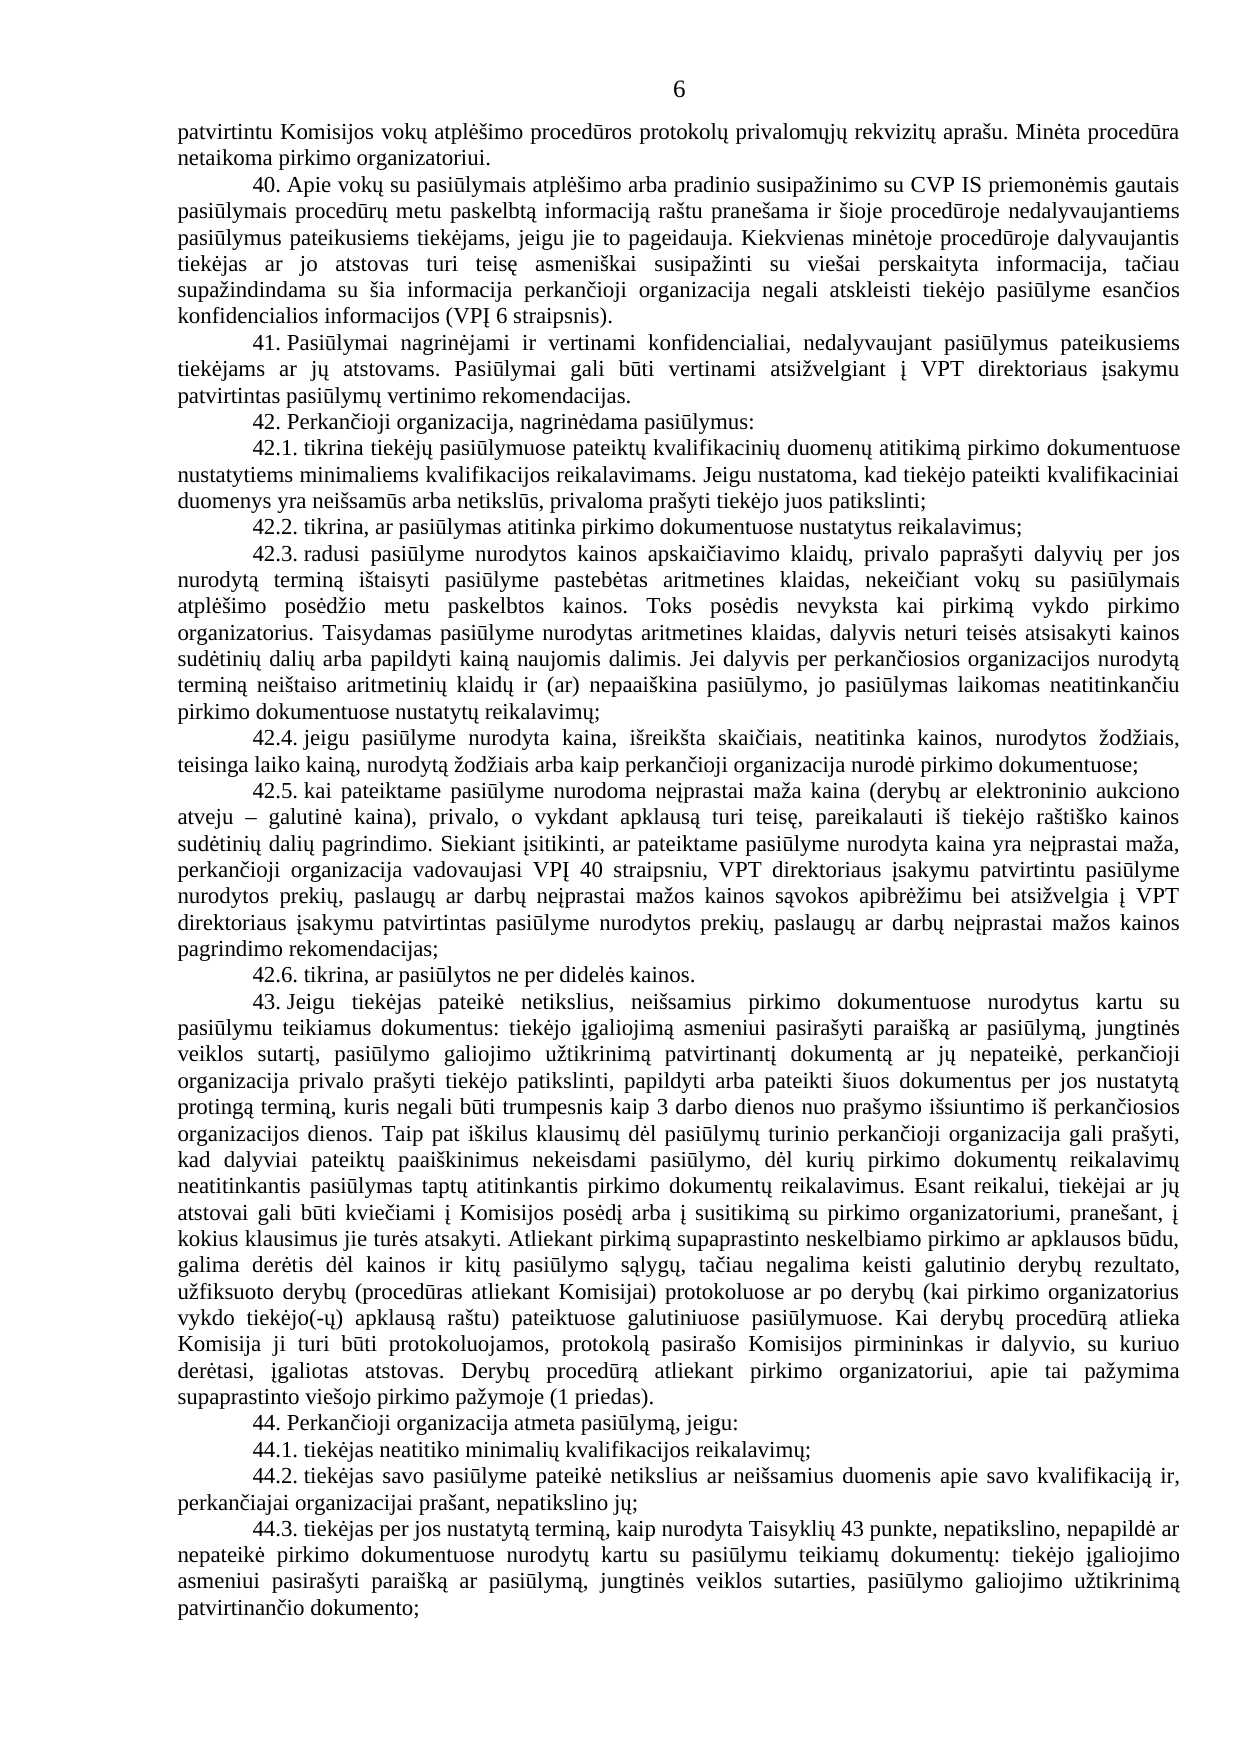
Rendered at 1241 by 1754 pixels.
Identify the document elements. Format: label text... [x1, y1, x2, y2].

text 43. Jeigu tiekėjas pateikė netikslius, neišsamius pirkimo dokumentuose nurodytus kartu su pasiūlymu teikiamus dokumentus: tiekėjo įgaliojimą asmeniui pasirašyti paraišką ar pasiūlymą, jungtinės veiklos sutartį, pasiūlymo galiojimo užtikrinimą patvirtinantį dokumentą ar jų nepateikė, perkančioji organizacija privalo prašyti tiekėjo patikslinti, papildyti arba pateikti šiuos dokumentus per jos nustatytą protingą terminą, kuris negali būti trumpesnis kaip 3 darbo dienos nuo prašymo išsiuntimo iš perkančiosios organizacijos dienos. Taip pat iškilus klausimų dėl pasiūlymų turinio perkančioji organizacija gali prašyti, kad dalyviai pateiktų paaiškinimus nekeisdami pasiūlymo, dėl kurių pirkimo dokumentų reikalavimų neatitinkantis pasiūlymas taptų atitinkantis pirkimo dokumentų reikalavimus. Esant reikalui, tiekėjai ar jų atstovai gali būti kviečiami į Komisijos posėdį arba į susitikimą su pirkimo organizatoriumi, pranešant, į kokius klausimus jie turės atsakyti. Atliekant pirkimą supaprastinto neskelbiamo pirkimo ar apklausos būdu, galima derėtis dėl kainos ir kitų pasiūlymo sąlygų, tačiau negalima keisti galutinio derybų rezultato, užfiksuoto derybų (procedūras atliekant Komisijai) protokoluose ar po derybų (kai pirkimo organizatorius vykdo tiekėjo(-ų) apklausą raštu) pateiktuose galutiniuose pasiūlymuose. Kai derybų procedūrą atlieka Komisija ji turi būti protokoluojamos, protokolą pasirašo Komisijos pirmininkas ir dalyvio, su kuriuo derėtasi, įgaliotas atstovas. Derybų procedūrą atliekant pirkimo organizatoriui, apie tai pažymima supaprastinto viešojo pirkimo pažymoje (1 priedas). [177, 988, 1181, 1409]
text 42.3. radusi pasiūlyme nurodytos kainos apskaičiavimo klaidų, privalo paprašyti dalyvių per jos nurodytą terminą ištaisyti pasiūlyme pastebėtas aritmetines klaidas, nekeičiant vokų su pasiūlymais atplėšimo posėdžio metu paskelbtos kainos. Toks posėdis nevyksta kai pirkimą vykdo pirkimo organizatorius. Taisydamas pasiūlyme nurodytas aritmetines klaidas, dalyvis neturi teisės atsisakyti kainos sudėtinių dalių arba papildyti kainą naujomis dalimis. Jei dalyvis per perkančiosios organizacijos nurodytą terminą neištaiso aritmetinių klaidų ir (ar) nepaaiškina pasiūlymo, jo pasiūlymas laikomas neatitinkančiu pirkimo dokumentuose nustatytų reikalavimų; [177, 540, 1181, 724]
text 42.2. tikrina, ar pasiūlymas atitinka pirkimo dokumentuose nustatytus reikalavimus; [177, 513, 1181, 540]
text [177, 118, 1181, 171]
text 44.2. tiekėjas savo pasiūlyme pateikė netikslius ar neišsamius duomenis apie savo kvalifikaciją ir, perkančiajai organizacijai prašant, nepatikslino jų; [177, 1462, 1181, 1515]
text 42.6. tikrina, ar pasiūlytos ne per didelės kainos. [177, 961, 1181, 988]
text 42.1. tikrina tiekėjų pasiūlymuose pateiktų kvalifikacinių duomenų atitikimą pirkimo dokumentuose nustatytiems minimaliems kvalifikacijos reikalavimams. Jeigu nustatoma, kad tiekėjo pateikti kvalifikaciniai duomenys yra neišsamūs arba netikslūs, privaloma prašyti tiekėjo juos patikslinti; [177, 434, 1181, 513]
text 44.3. tiekėjas per jos nustatytą terminą, kaip nurodyta Taisyklių 43 punkte, nepatikslino, nepapildė ar nepateikė pirkimo dokumentuose nurodytų kartu su pasiūlymu teikiamų dokumentų: tiekėjo įgaliojimo asmeniui pasirašyti paraišką ar pasiūlymą, jungtinės veiklos sutarties, pasiūlymo galiojimo užtikrinimą patvirtinančio dokumento; [177, 1515, 1181, 1620]
text 44.1. tiekėjas neatitiko minimalių kvalifikacijos reikalavimų; [177, 1436, 1181, 1462]
text 42.5. kai pateiktame pasiūlyme nurodoma neįprastai maža kaina (derybų ar elektroninio aukciono atveju – galutinė kaina), privalo, o vykdant apklausą turi teisę, pareikalauti iš tiekėjo raštiško kainos sudėtinių dalių pagrindimo. Siekiant įsitikinti, ar pateiktame pasiūlyme nurodyta kaina yra neįprastai maža, perkančioji organizacija vadovaujasi VPĮ 40 straipsniu, VPT direktoriaus įsakymu patvirtintu pasiūlyme nurodytos prekių, paslaugų ar darbų neįprastai mažos kainos sąvokos apibrėžimu bei atsižvelgia į VPT direktoriaus įsakymu patvirtintas pasiūlyme nurodytos prekių, paslaugų ar darbų neįprastai mažos kainos pagrindimo rekomendacijas; [177, 777, 1181, 961]
text 40. Apie vokų su pasiūlymais atplėšimo arba pradinio susipažinimo su CVP IS priemonėmis gautais pasiūlymais procedūrų metu paskelbtą informaciją raštu pranešama ir šioje procedūroje nedalyvaujantiems pasiūlymus pateikusiems tiekėjams, jeigu jie to pageidauja. Kiekvienas minėtoje procedūroje dalyvaujantis tiekėjas ar jo atstovas turi teisę asmeniškai susipažinti su viešai perskaityta informacija, tačiau supažindindama su šia informacija perkančioji organizacija negali atskleisti tiekėjo pasiūlyme esančios konfidencialios informacijos (VPĮ 6 straipsnis). [177, 171, 1181, 329]
text 42.4. jeigu pasiūlyme nurodyta kaina, išreikšta skaičiais, neatitinka kainos, nurodytos žodžiais, teisinga laiko kainą, nurodytą žodžiais arba kaip perkančioji organizacija nurodė pirkimo dokumentuose; [177, 724, 1181, 777]
text 41. Pasiūlymai nagrinėjami ir vertinami konfidencialiai, nedalyvaujant pasiūlymus pateikusiems tiekėjams ar jų atstovams. Pasiūlymai gali būti vertinami atsižvelgiant į VPT direktoriaus įsakymu patvirtintas pasiūlymų vertinimo rekomendacijas. [177, 329, 1181, 408]
text 44. Perkančioji organizacija atmeta pasiūlymą, jeigu: [177, 1409, 1181, 1436]
text 42. Perkančioji organizacija, nagrinėdama pasiūlymus: [177, 408, 1181, 434]
